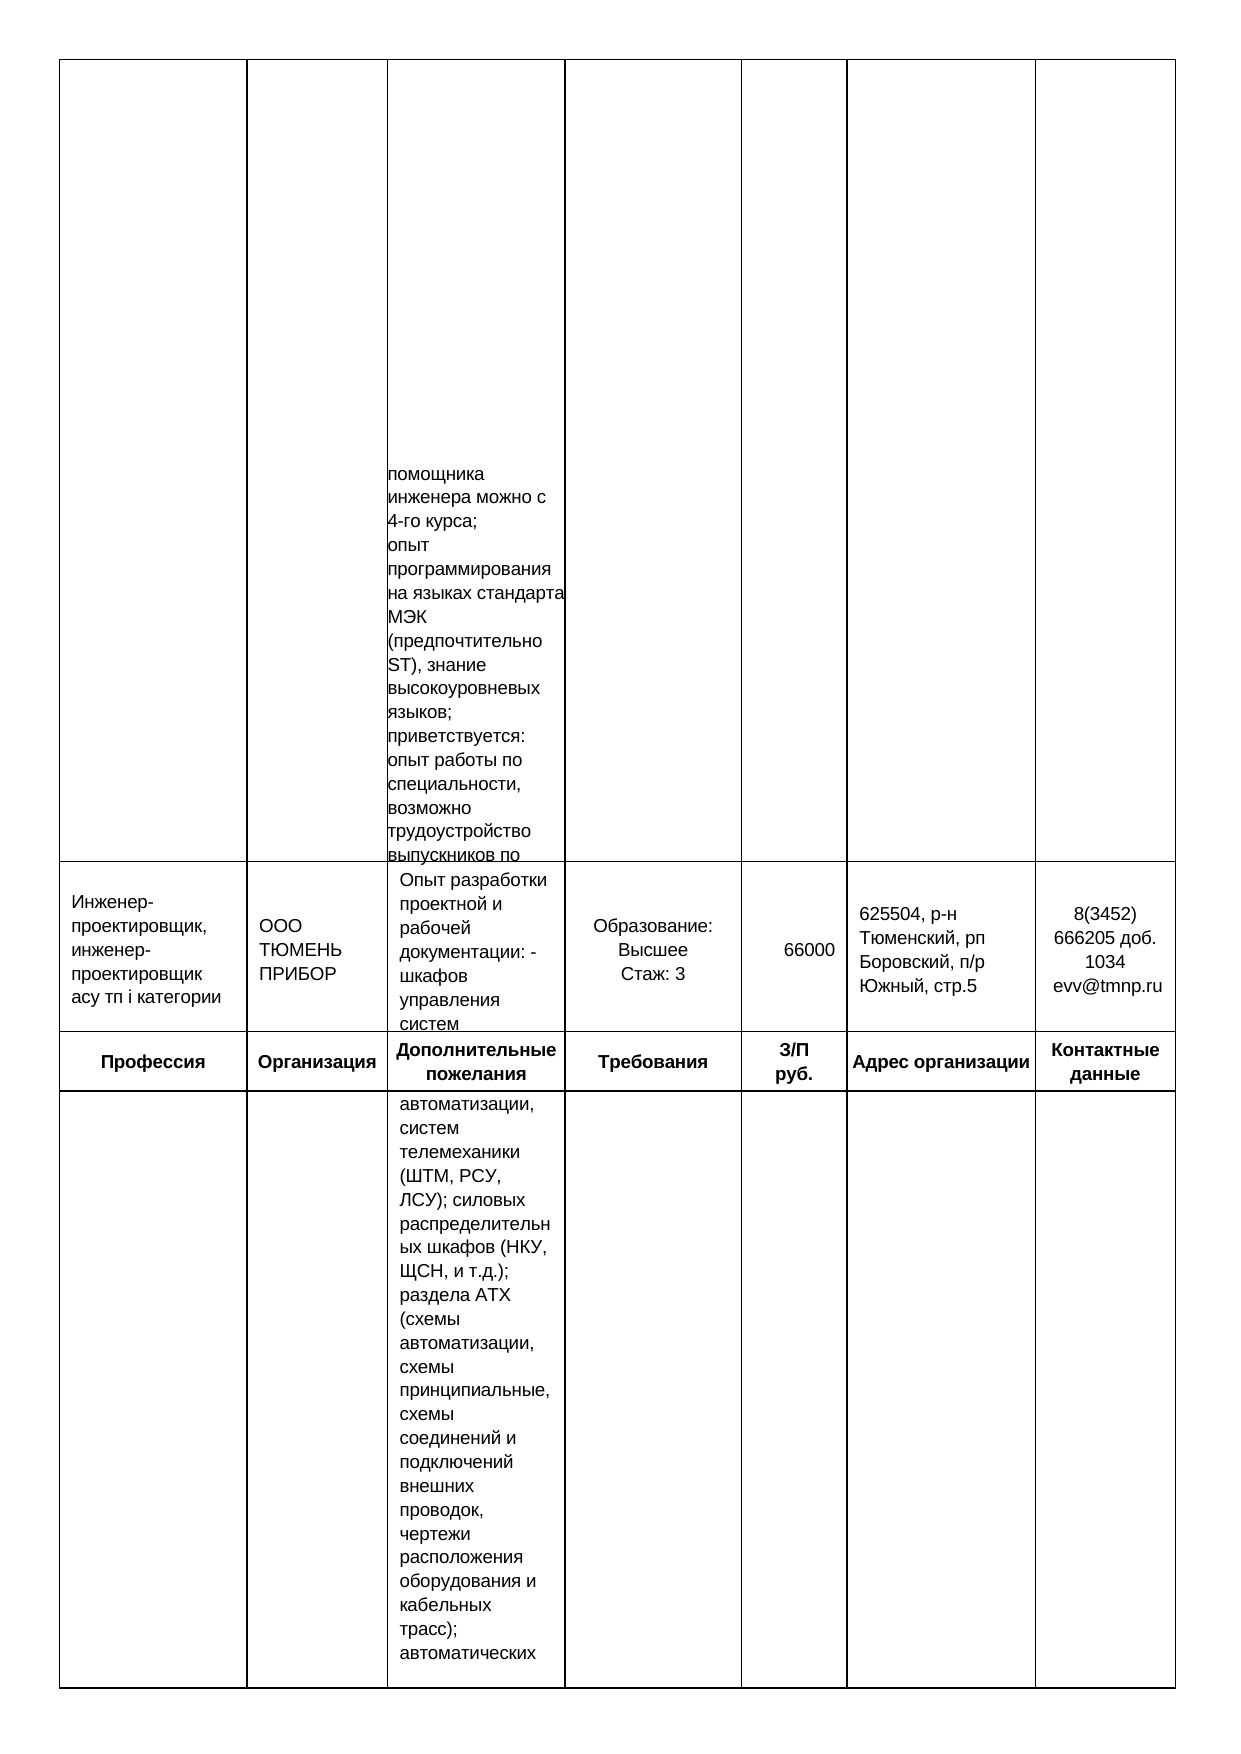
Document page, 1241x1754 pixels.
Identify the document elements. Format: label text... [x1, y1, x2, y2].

table_cell [848, 1092, 1035, 1687]
table_cell З/П руб. [742, 1032, 846, 1090]
table_cell 66000 [742, 862, 846, 1031]
table_cell [566, 1092, 741, 1687]
table_cell 8(3452) 666205 доб. 1034 evv@tmnp.ru [1036, 862, 1175, 1031]
table_cell Требования [566, 1032, 741, 1090]
table_cell 625504, р-н Тюменский, рп Боровский, п/р Южный, стр.5 [848, 862, 1035, 1031]
table_cell Дополнительные пожелания [388, 1032, 564, 1090]
table_cell Профессия [60, 1032, 246, 1090]
table_cell автоматизации, систем телемеханики (ШТМ, РСУ, ЛСУ); силовых распределительных шкафов (НКУ, ЩСН, и т.д.); раздела АТХ (схемы автоматизации, схемы принципиальные, схемы соединений и подключений внешних проводок, чертежи расположения оборудования и кабельных трасс); автоматических систем пожарной сигнализации и пожаротушения. Наличие опыта работы с контроллерным оборудованием: Прософт-Системы, ОВЕН, TREI, B&R, Mitsubishi, Yokogawa, Siemens. Знание нормативной документации в области разработки АСУТП: РД, ПУЭ, ГОСТы, правил промышленной и пожарной безопасности; Опытный пользователь AutoCad, Компас, предпочтительно наличие опыта работы в E-Plan; Знание современных промышленных интерфейсов, протоколов, технологий организации обмена данными, в том числе беспроводные сети; Предпочтительно знание технологии автоматизации объектов добычи, подготовки, транспорта нефти и газа; [388, 1092, 564, 1687]
table_cell [1036, 1092, 1175, 1687]
table_cell Контактные данные [1036, 1032, 1175, 1090]
table_cell [60, 1092, 246, 1687]
table_cell [248, 1092, 387, 1687]
table_cell Организация [248, 1032, 387, 1090]
table_cell Опыт разработки проектной и рабочей документации: - шкафов управления систем [388, 862, 564, 1031]
table_cell Образование: Высшее Стаж: 3 [566, 862, 741, 1031]
table_cell [742, 1092, 846, 1687]
table_cell Инженер-проектировщик, инженер-проектировщик асу тп i категории [60, 862, 246, 1031]
table_cell ООО ТЮМЕНЬ ПРИБОР [248, 862, 387, 1031]
table_cell Адрес организации [848, 1032, 1035, 1090]
